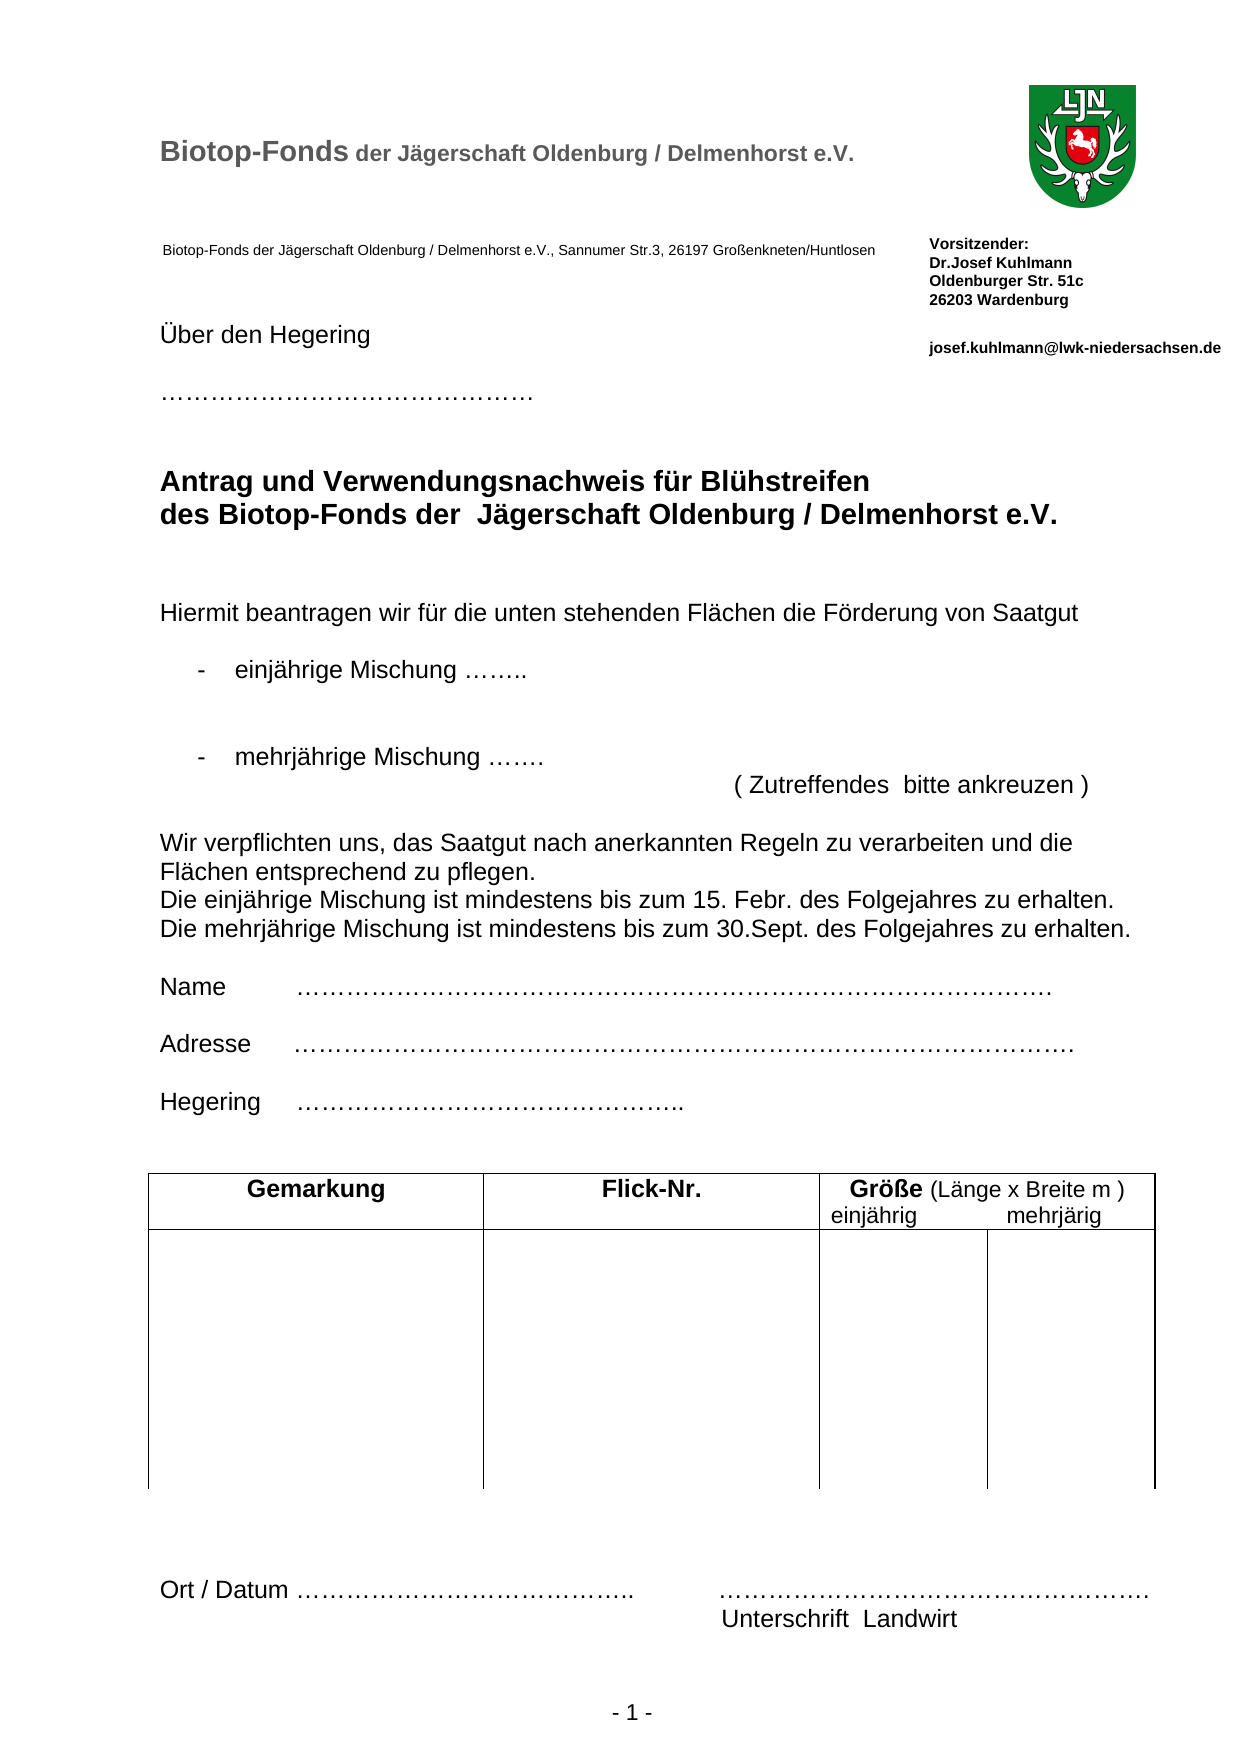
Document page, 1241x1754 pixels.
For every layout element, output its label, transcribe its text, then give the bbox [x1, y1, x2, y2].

text ( Zutreffendes bitte ankreuzen ) [234, 770, 1152, 799]
text Ort / Datum ………………………………….. ……………………………………………. [159, 1575, 1152, 1604]
text des Biotop-Fonds der Jägerschaft Oldenburg / Delmenhorst e.V. [159, 497, 1152, 531]
table_cell [820, 1230, 987, 1489]
text Die einjährige Mischung ist mindestens bis zum 15. Febr. des Folgejahres zu erhalten. [159, 885, 1152, 914]
picture [1029, 85, 1136, 208]
list einjährige Mischung …….. [197, 655, 1152, 684]
text Über den Hegering [159, 320, 1152, 348]
text Name ………………………………………………………………………………. [159, 971, 1152, 1000]
text ……………………………………… [159, 377, 1152, 406]
text Die mehrjährige Mischung ist mindestens bis zum 30.Sept. des Folgejahres zu erhalten. [159, 914, 1152, 943]
text Hegering ……………………………………….. [159, 1086, 1152, 1115]
text Hiermit beantragen wir für die unten stehenden Flächen die Förderung von Saatgut [159, 598, 1152, 626]
table_cell [988, 1230, 1154, 1489]
text Wir verpflichten uns, das Saatgut nach anerkannten Regeln zu verarbeiten und die Flächen entsprechend zu pflegen. [159, 828, 1152, 885]
table_cell [149, 1230, 483, 1489]
text Adresse …………………………………………………………………………………. [159, 1029, 1152, 1058]
list mehrjährige Mischung ……. [197, 741, 1152, 770]
table_header Gemarkung [149, 1174, 483, 1229]
table_header Flick-Nr. [484, 1174, 819, 1229]
text Unterschrift Landwirt [159, 1604, 1152, 1632]
table_header Größe (Länge x Breite m ) einjährig mehrjärig [820, 1174, 1154, 1229]
text Antrag und Verwendungsnachweis für Blühstreifen [159, 463, 1152, 497]
table_cell [484, 1230, 819, 1489]
